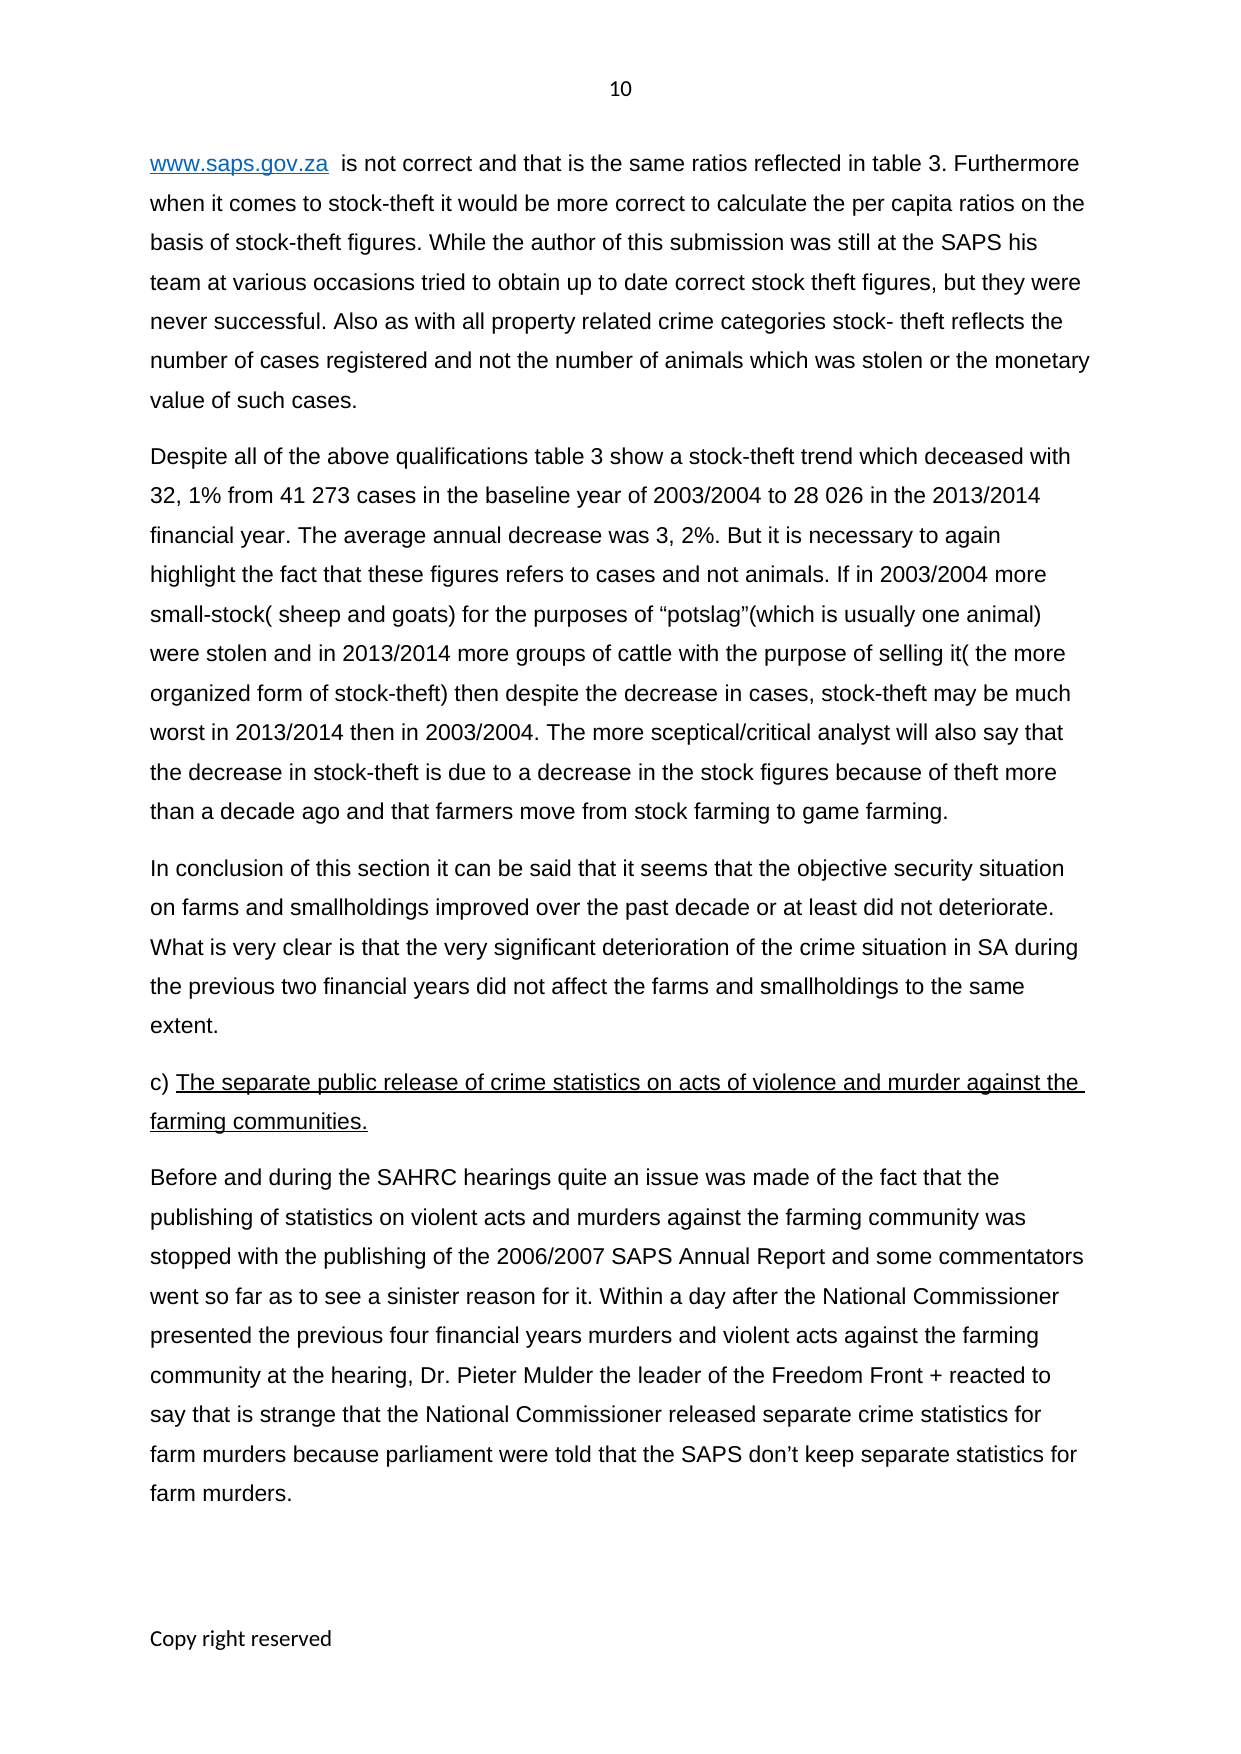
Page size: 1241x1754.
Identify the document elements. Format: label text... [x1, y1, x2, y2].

text c) The separate public release of crime statistics on acts of violence and murder against the farming communities. [150, 1068, 1090, 1134]
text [150, 150, 1090, 413]
text In conclusion of this section it can be said that it seems that the objective security situation on farms and smallholdings improved over the past decade or at least did not deteriorate. What is very clear is that the very significant deterioration of the crime situation in SA during the previous two financial years did not affect the farms and smallholdings to the same extent. [150, 854, 1090, 1039]
text Despite all of the above qualifications table 3 show a stock-theft trend which deceased with 32, 1% from 41 273 cases in the baseline year of 2003/2004 to 28 026 in the 2013/2014 financial year. The average annual decrease was 3, 2%. But it is necessary to again highlight the fact that these figures refers to cases and not animals. If in 2003/2004 more small-stock( sheep and goats) for the purposes of “potslag”(which is usually one animal) were stolen and in 2013/2014 more groups of cattle with the purpose of selling it( the more organized form of stock-theft) then despite the decrease in cases, stock-theft may be much worst in 2013/2014 then in 2003/2004. The more sceptical/critical analyst will also say that the decrease in stock-theft is due to a decrease in the stock figures because of theft more than a decade ago and that farmers move from stock farming to game farming. [150, 443, 1090, 825]
text Before and during the SAHRC hearings quite an issue was made of the fact that the publishing of statistics on violent acts and murders against the farming community was stopped with the publishing of the 2006/2007 SAPS Annual Report and some commentators went so far as to see a sinister reason for it. Within a day after the National Commissioner presented the previous four financial years murders and violent acts against the farming community at the hearing, Dr. Pieter Mulder the leader of the Freedom Front + reacted to say that is strange that the National Commissioner released separate crime statistics for farm murders because parliament were told that the SAPS don’t keep separate statistics for farm murders. [150, 1164, 1090, 1506]
